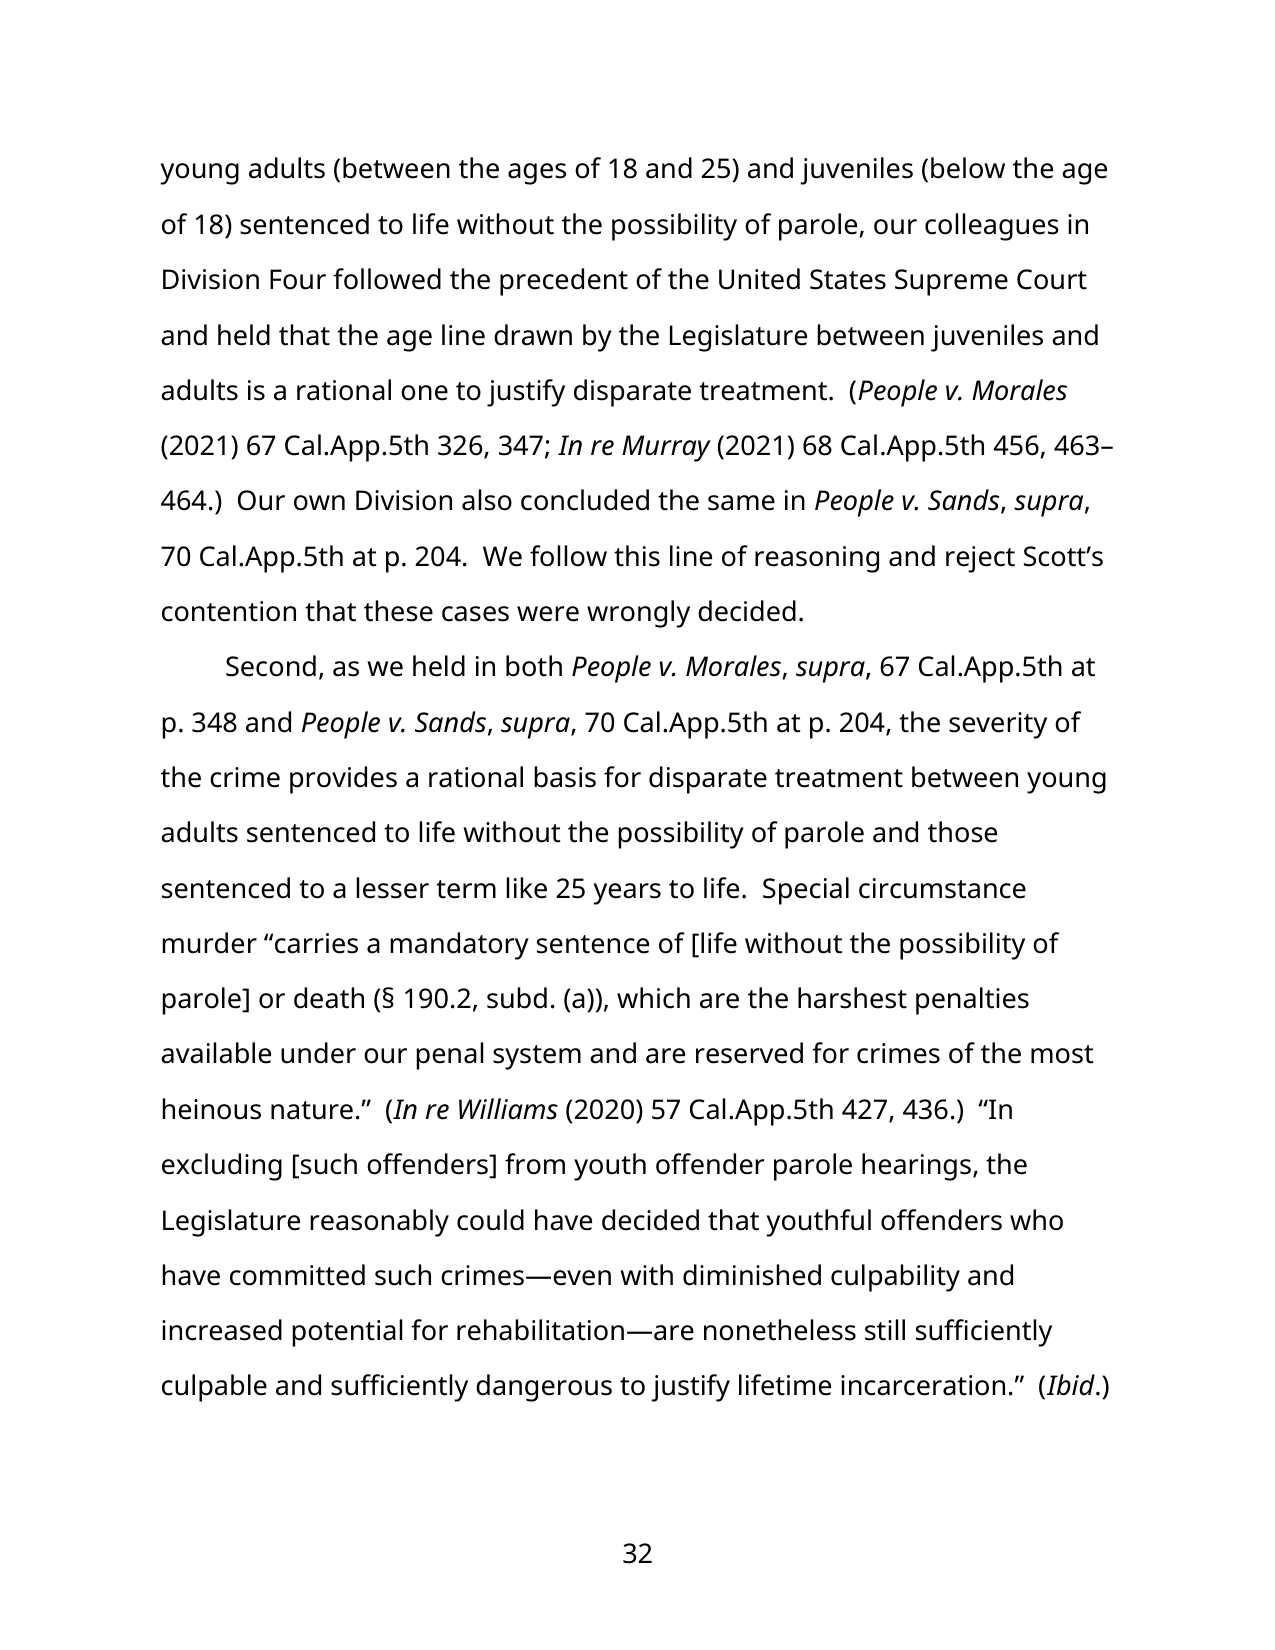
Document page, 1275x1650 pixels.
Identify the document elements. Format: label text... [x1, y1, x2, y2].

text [160, 150, 1125, 629]
text Second, as we held in both People v. Morales, supra, 67 Cal.App.5th at p. 348 and People v. Sands, supra, 70 Cal.App.5th at p. 204, the severity of the crime provides a rational basis for disparate treatment between young adults sentenced to life without the possibility of parole and those sentenced to a lesser term like 25 years to life. Special circumstance murder “carries a mandatory sentence of [life without the possibility of parole] or death (§ 190.2, subd. (a)), which are the harshest penalties available under our penal system and are reserved for crimes of the most heinous nature.” (In re Williams (2020) 57 Cal.App.5th 427, 436.) “In excluding [such offenders] from youth offender parole hearings, the Legislature reasonably could have decided that youthful offenders who have committed such crimes—even with diminished culpability and increased potential for rehabilitation—are nonetheless still sufficiently culpable and sufficiently dangerous to justify lifetime incarceration.” (Ibid.) [160, 648, 1125, 1404]
